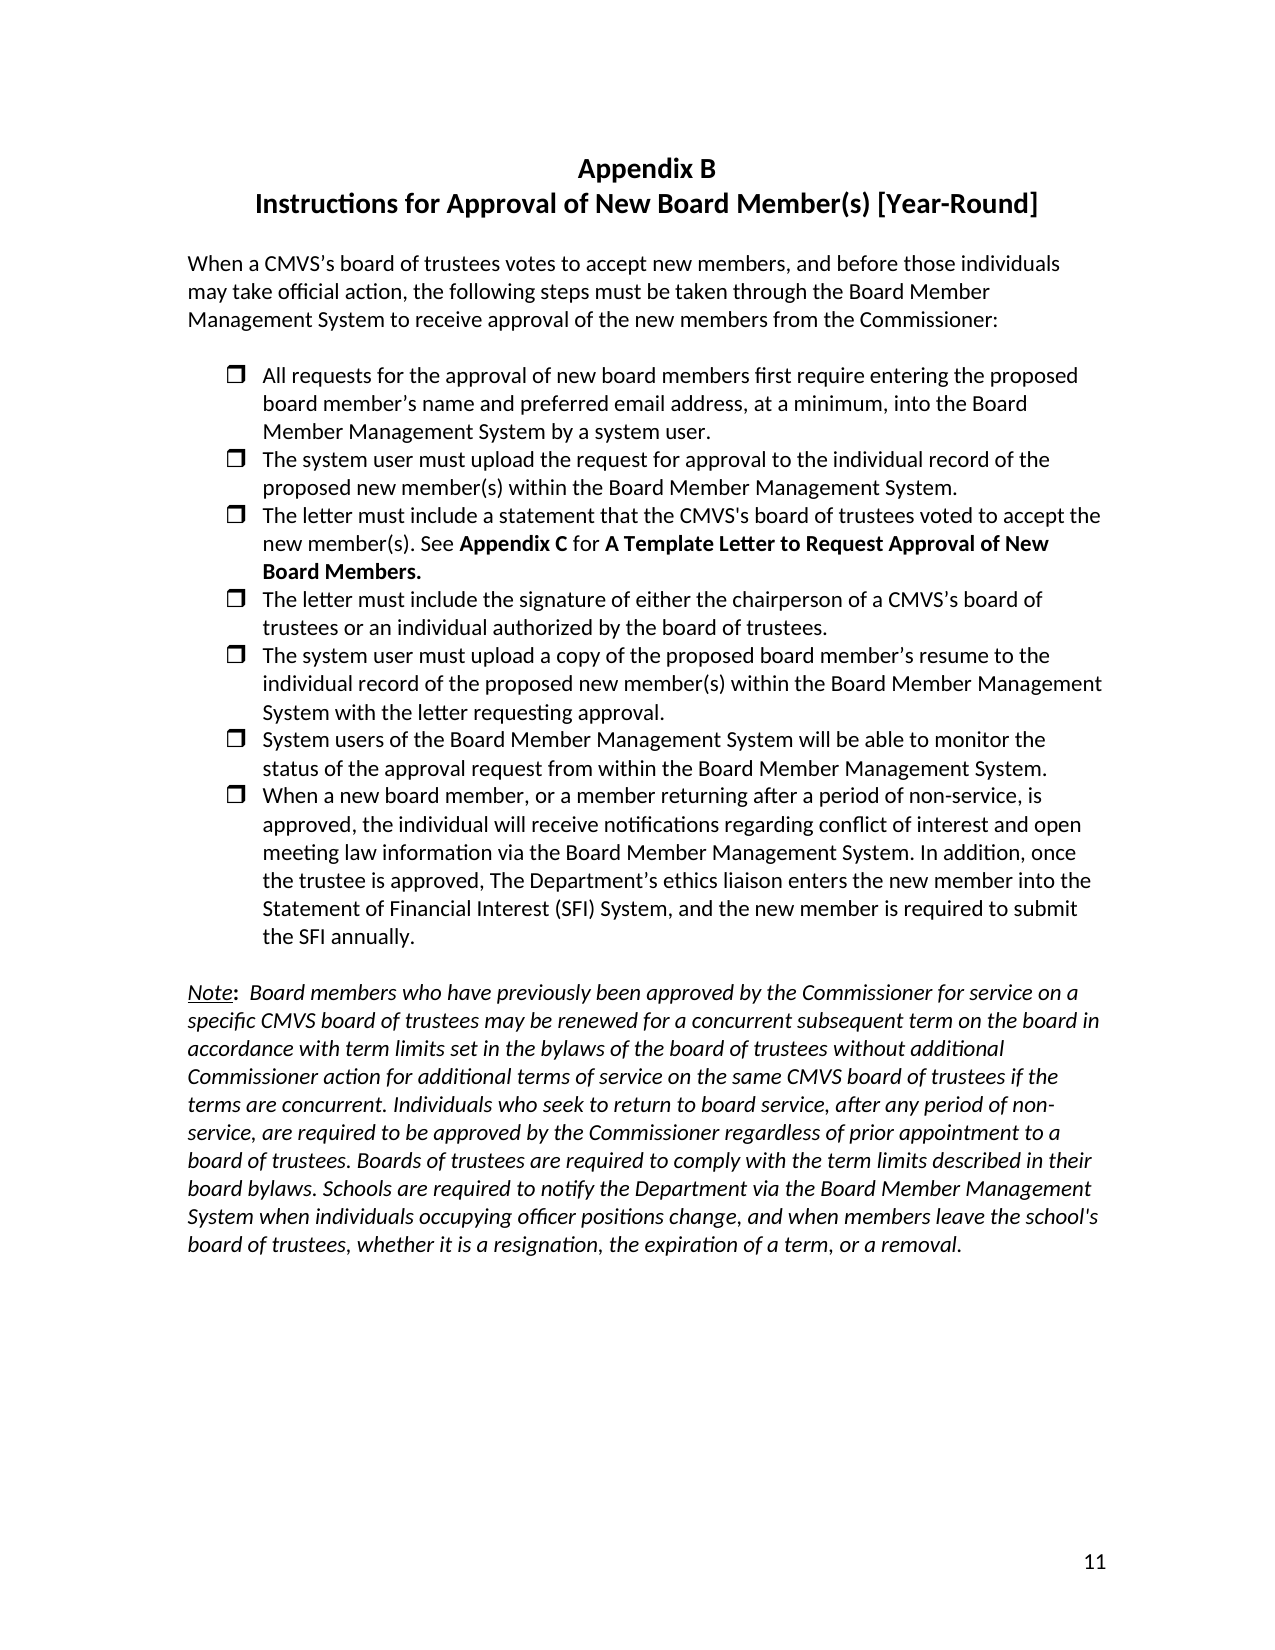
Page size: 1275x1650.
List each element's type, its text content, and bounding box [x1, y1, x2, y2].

list The letter must include the signature of either the chairperson of a CMVS’s board of trustees or an individual authorized by the board of trustees. [225, 586, 1106, 642]
subtitle Instructions for Approval of New Board Member(s) [Year-Round] [187, 186, 1106, 221]
list The letter must include a statement that the CMVS's board of trustees voted to accept the new member(s). See Appendix C for A Template Letter to Request Approval of New Board Members. [225, 501, 1106, 586]
text When a CMVS’s board of trustees votes to accept new members, and before those individuals may take official action, the following steps must be taken through the Board Member Management System to receive approval of the new members from the Commissioner: [187, 249, 1106, 333]
text Note: Board members who have previously been approved by the Commissioner for service on a specific CMVS board of trustees may be renewed for a concurrent subsequent term on the board in accordance with term limits set in the bylaws of the board of trustees without additional Commissioner action for additional terms of service on the same CMVS board of trustees if the terms are concurrent. Individuals who seek to return to board service, after any period of non-service, are required to be approved by the Commissioner regardless of prior appointment to a board of trustees. Boards of trustees are required to comply with the term limits described in their board bylaws. Schools are required to notify the Department via the Board Member Management System when individuals occupying officer positions change, and when members leave the school's board of trustees, whether it is a resignation, the expiration of a term, or a removal. [187, 978, 1106, 1258]
subtitle Appendix B [187, 150, 1106, 186]
list The system user must upload the request for approval to the individual record of the proposed new member(s) within the Board Member Management System. [225, 445, 1106, 501]
list All requests for the approval of new board members first require entering the proposed board member’s name and preferred email address, at a minimum, into the Board Member Management System by a system user. [225, 361, 1106, 445]
list The system user must upload a copy of the proposed board member’s resume to the individual record of the proposed new member(s) within the Board Member Management System with the letter requesting approval. [225, 642, 1106, 726]
list When a new board member, or a member returning after a period of non-service, is approved, the individual will receive notifications regarding conflict of interest and open meeting law information via the Board Member Management System. In addition, once the trustee is approved, The Department’s ethics liaison enters the new member into the Statement of Financial Interest (SFI) System, and the new member is required to submit the SFI annually. [225, 782, 1106, 950]
list System users of the Board Member Management System will be able to monitor the status of the approval request from within the Board Member Management System. [225, 726, 1106, 782]
